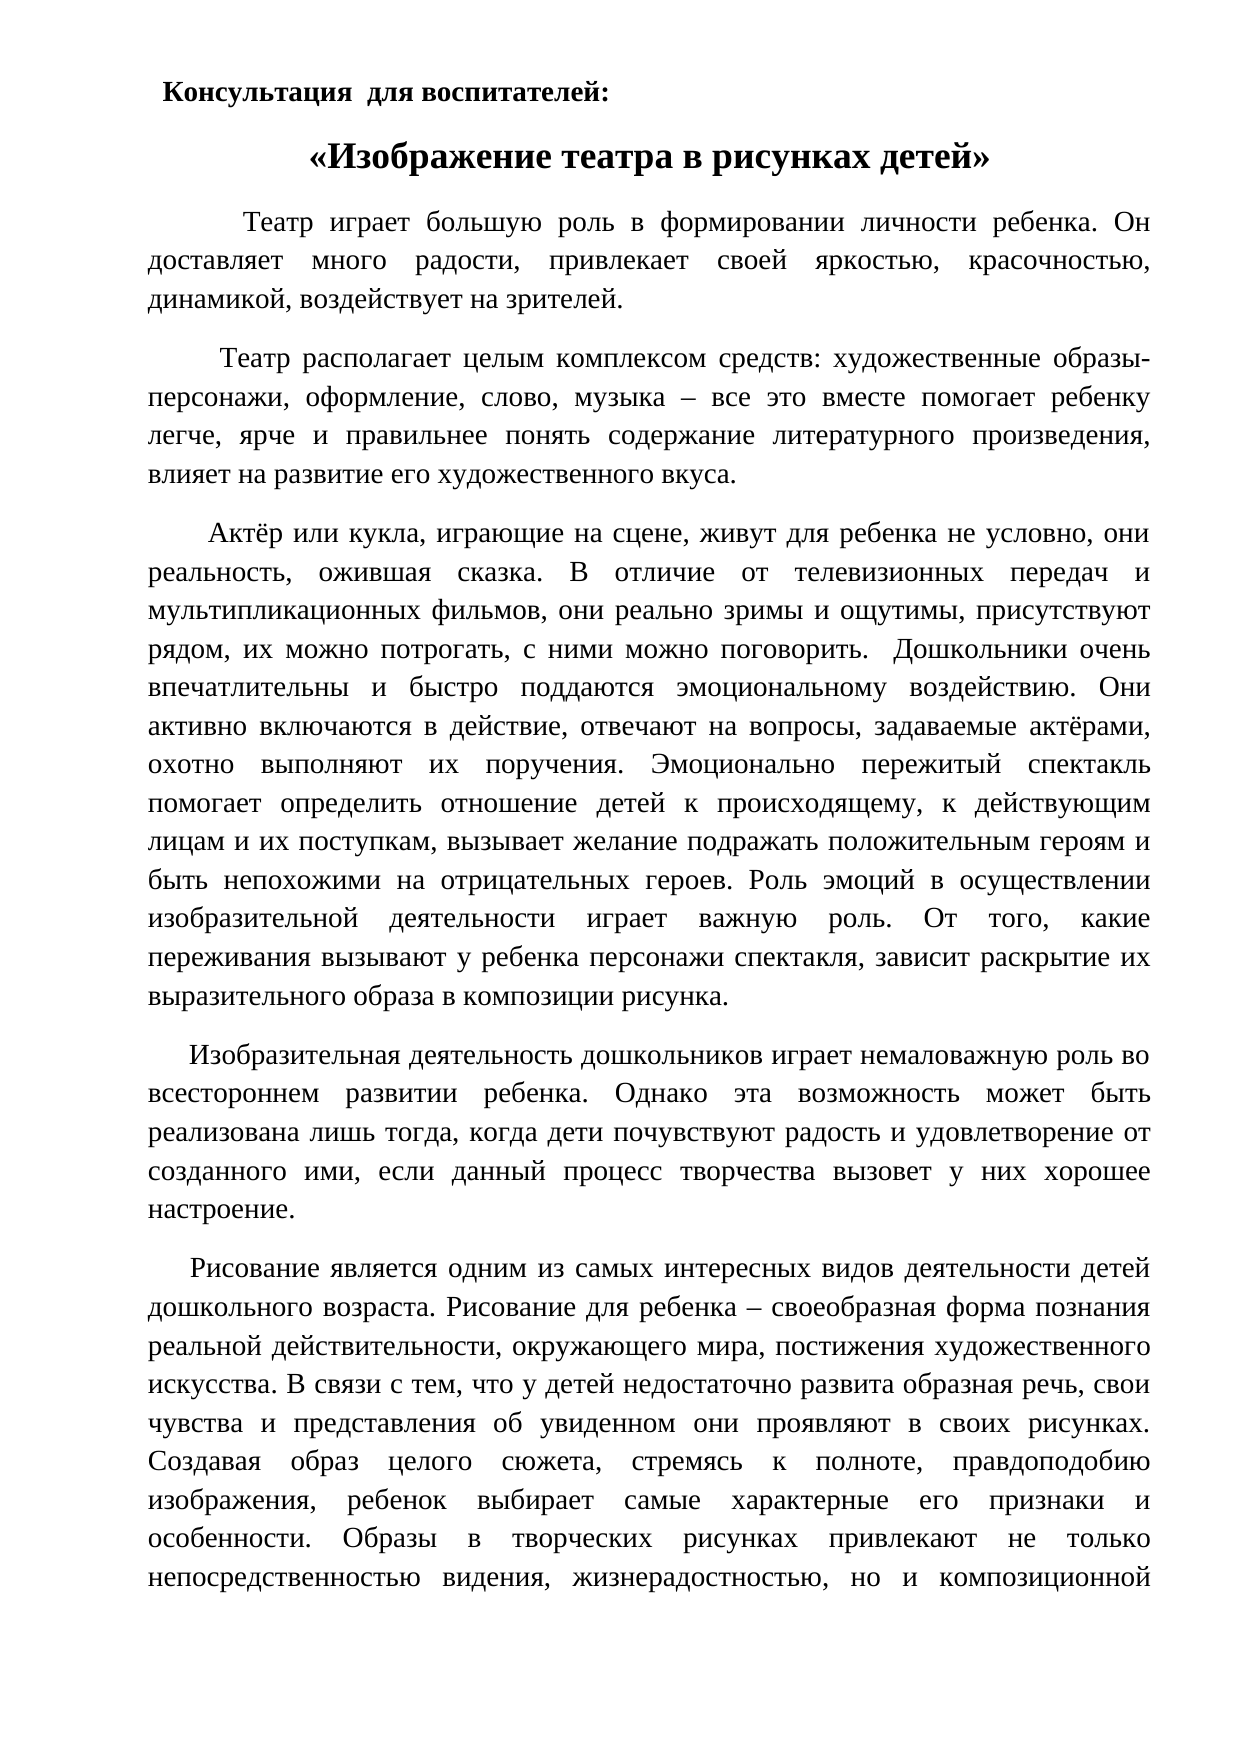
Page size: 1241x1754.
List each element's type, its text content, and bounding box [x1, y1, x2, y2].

text Изобразительная деятельность дошкольников играет немаловажную роль во всестороннем развитии ребенка. Однако эта возможность может быть реализована лишь тогда, когда дети почувствуют радость и удовлетворение от созданного ими, если данный процесс творчества вызовет у них хорошее настроение. [148, 1037, 1152, 1225]
text Театр играет большую роль в формировании личности ребенка. Он доставляет много радости, привлекает своей яркостью, красочностью, динамикой, воздействует на зрителей. [148, 204, 1152, 314]
text Театр располагает целым комплексом средств: художественные образы-персонажи, оформление, слово, музыка – все это вместе помогает ребенку легче, ярче и правильнее понять содержание литературного произведения, влияет на развитие его художественного вкуса. [148, 340, 1152, 489]
text Актёр или кукла, играющие на сцене, живут для ребенка не условно, они реальность, ожившая сказка. В отличие от телевизионных передач и мультипликационных фильмов, они реально зримы и ощутимы, присутствуют рядом, их можно потрогать, с ними можно поговорить. Дошкольники очень впечатлительны и быстро поддаются эмоциональному воздействию. Они активно включаются в действие, отвечают на вопросы, задаваемые актёрами, охотно выполняют их поручения. Эмоционально пережитый спектакль помогает определить отношение детей к происходящему, к действующим лицам и их поступкам, вызывает желание подражать положительным героям и быть непохожими на отрицательных героев. Роль эмоций в осуществлении изобразительной деятельности играет важную роль. От того, какие переживания вызывают у ребенка персонажи спектакля, зависит раскрытие их выразительного образа в композиции рисунка. [148, 515, 1152, 1011]
text Консультация для воспитателей: [148, 74, 1152, 107]
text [148, 1251, 1152, 1592]
text «Изображение театра в рисунках детей» [148, 133, 1152, 176]
